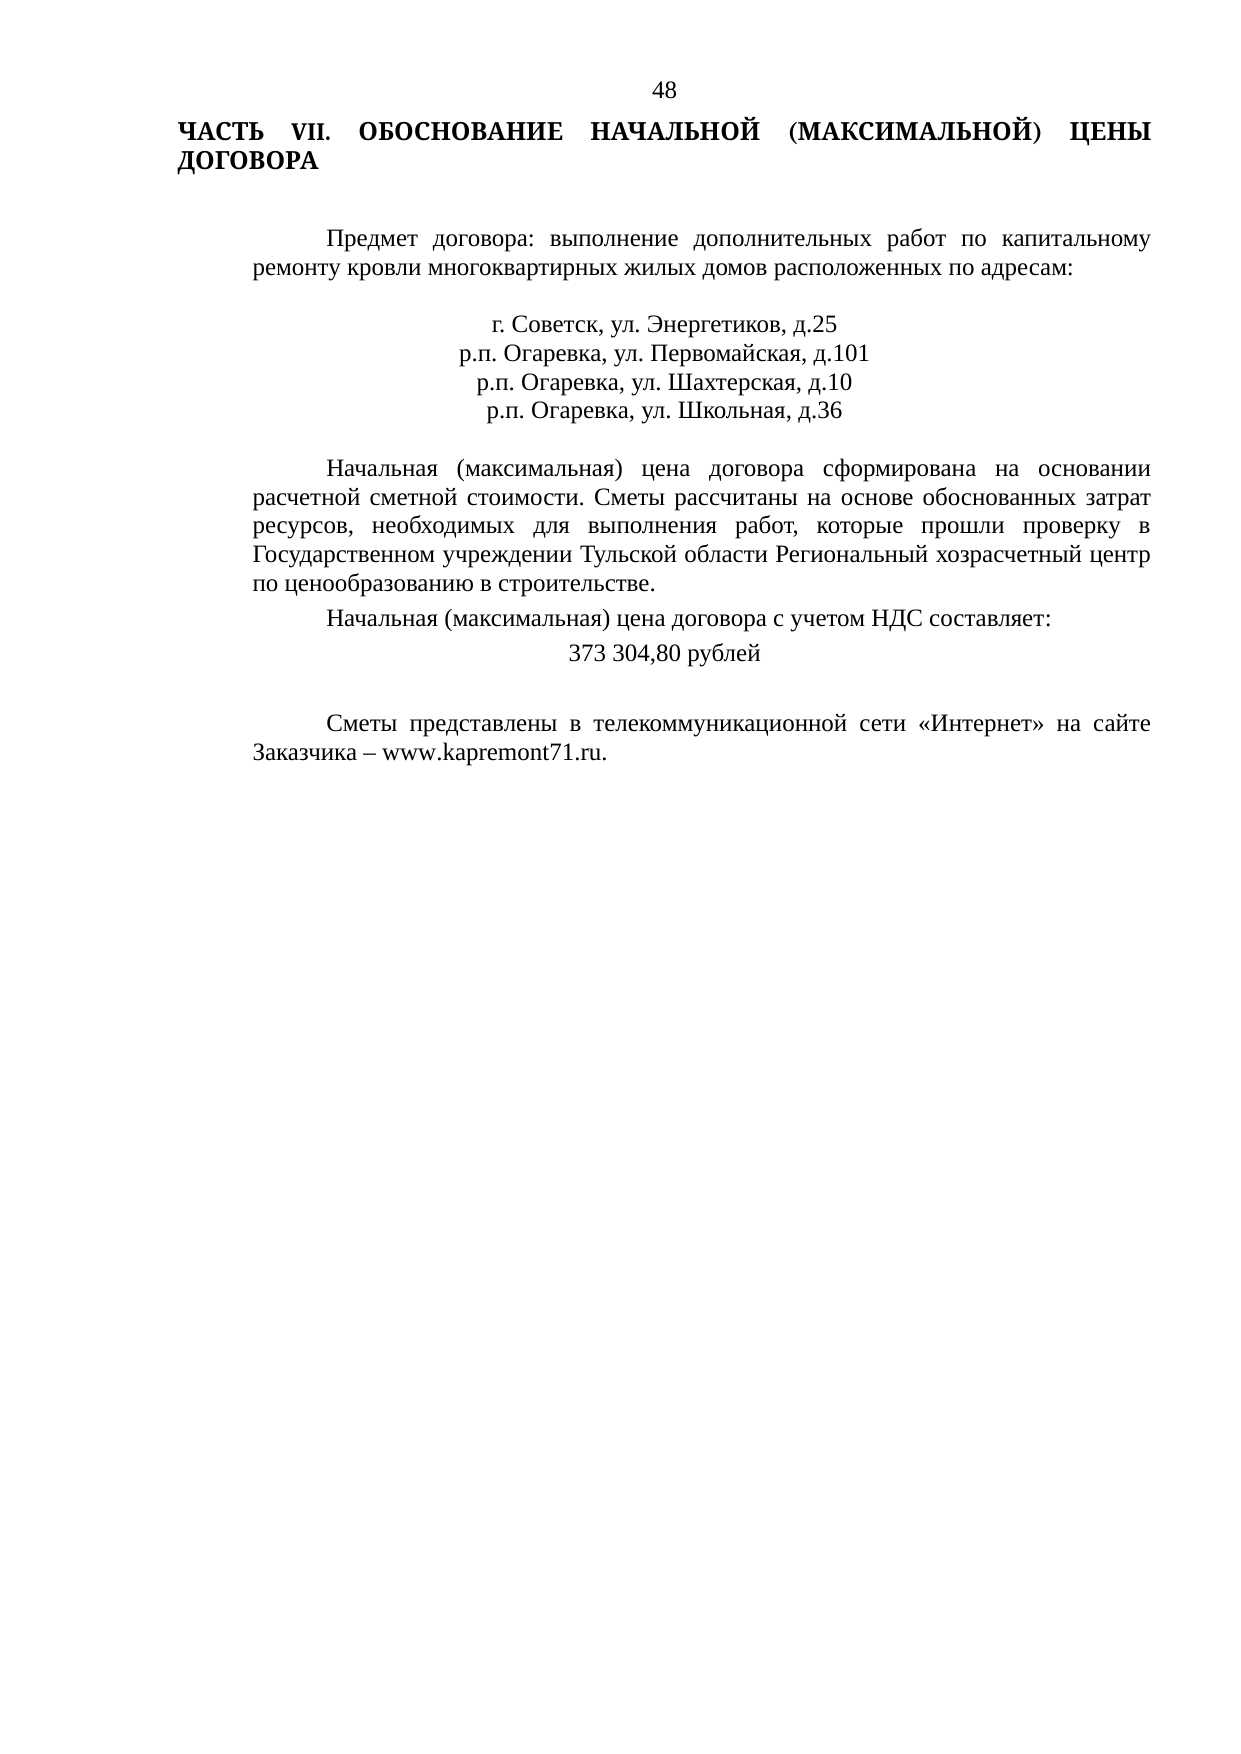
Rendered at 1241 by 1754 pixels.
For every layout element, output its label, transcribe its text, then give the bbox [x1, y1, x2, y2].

text Начальная (максимальная) цена договора сформирована на основании расчетной сметной стоимости. Сметы рассчитаны на основе обоснованных затрат ресурсов, необходимых для выполнения работ, которые прошли проверку в Государственном учреждении Тульской области Региональный хозрасчетный центр по ценообразованию в строительстве. [252, 453, 1152, 597]
text Предмет договора: выполнение дополнительных работ по капитальному ремонту кровли многоквартирных жилых домов расположенных по адресам: [252, 223, 1152, 281]
text Начальная (максимальная) цена договора с учетом НДС составляет: [252, 603, 1152, 632]
text р.п. Огаревка, ул. Шахтерская, д.10 [177, 367, 1152, 396]
text Сметы представлены в телекоммуникационной сети «Интернет» на сайте Заказчика – www.kapremont71.ru. [252, 708, 1152, 766]
text 373 304,80 рублей [177, 638, 1152, 667]
subtitle ЧАСТЬ VII. ОБОСНОВАНИЕ НАЧАЛЬНОЙ (МАКСИМАЛЬНОЙ) ЦЕНЫ ДОГОВОРА [177, 118, 1152, 176]
text р.п. Огаревка, ул. Школьная, д.36 [177, 396, 1152, 424]
text г. Советск, ул. Энергетиков, д.25 [177, 309, 1152, 338]
text р.п. Огаревка, ул. Первомайская, д.101 [177, 338, 1152, 367]
